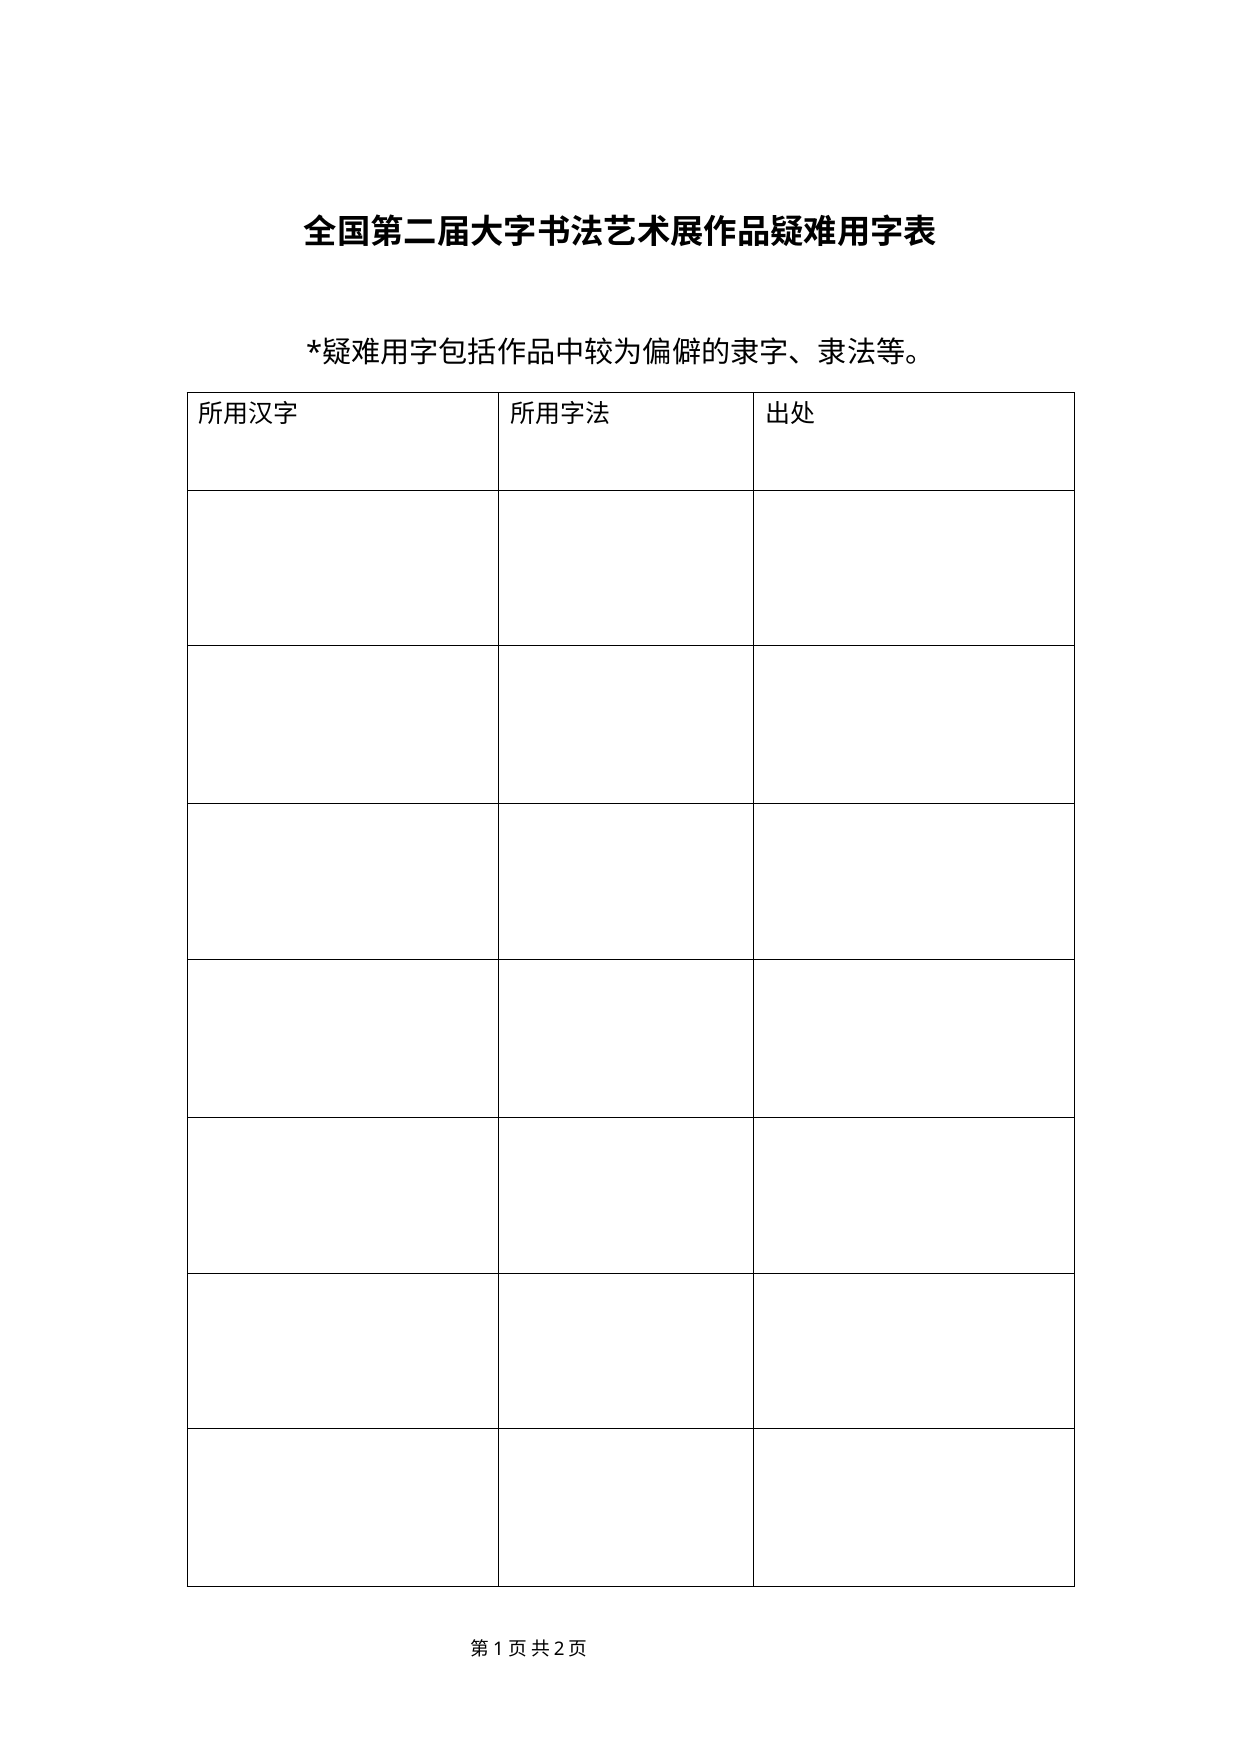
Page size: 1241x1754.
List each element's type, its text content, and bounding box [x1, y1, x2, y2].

table_header 所用字法 [499, 393, 753, 490]
table_cell [754, 960, 1074, 1117]
table_cell [754, 1118, 1074, 1272]
table_cell [754, 646, 1074, 803]
table_cell [754, 1274, 1074, 1428]
table_cell [499, 1274, 753, 1428]
table_cell [499, 804, 753, 959]
table_cell [188, 1118, 498, 1272]
table_cell [188, 960, 498, 1117]
table_cell [499, 960, 753, 1117]
table_cell [754, 804, 1074, 959]
subtitle 全国第二届大字书法艺术展作品疑难用字表 [187, 192, 1053, 267]
table_cell [188, 646, 498, 803]
table_header 所用汉字 [188, 393, 498, 490]
table_header 出处 [754, 393, 1074, 490]
table_cell [499, 1429, 753, 1586]
table_cell [188, 804, 498, 959]
table_cell [754, 1429, 1074, 1586]
table_cell [499, 1118, 753, 1272]
table_cell [754, 491, 1074, 645]
table_cell [188, 491, 498, 645]
table_cell [188, 1429, 498, 1586]
table_cell [188, 1274, 498, 1428]
text *疑难用字包括作品中较为偏僻的隶字、隶法等。 [187, 329, 1053, 371]
table_cell [499, 646, 753, 803]
table_cell [499, 491, 753, 645]
